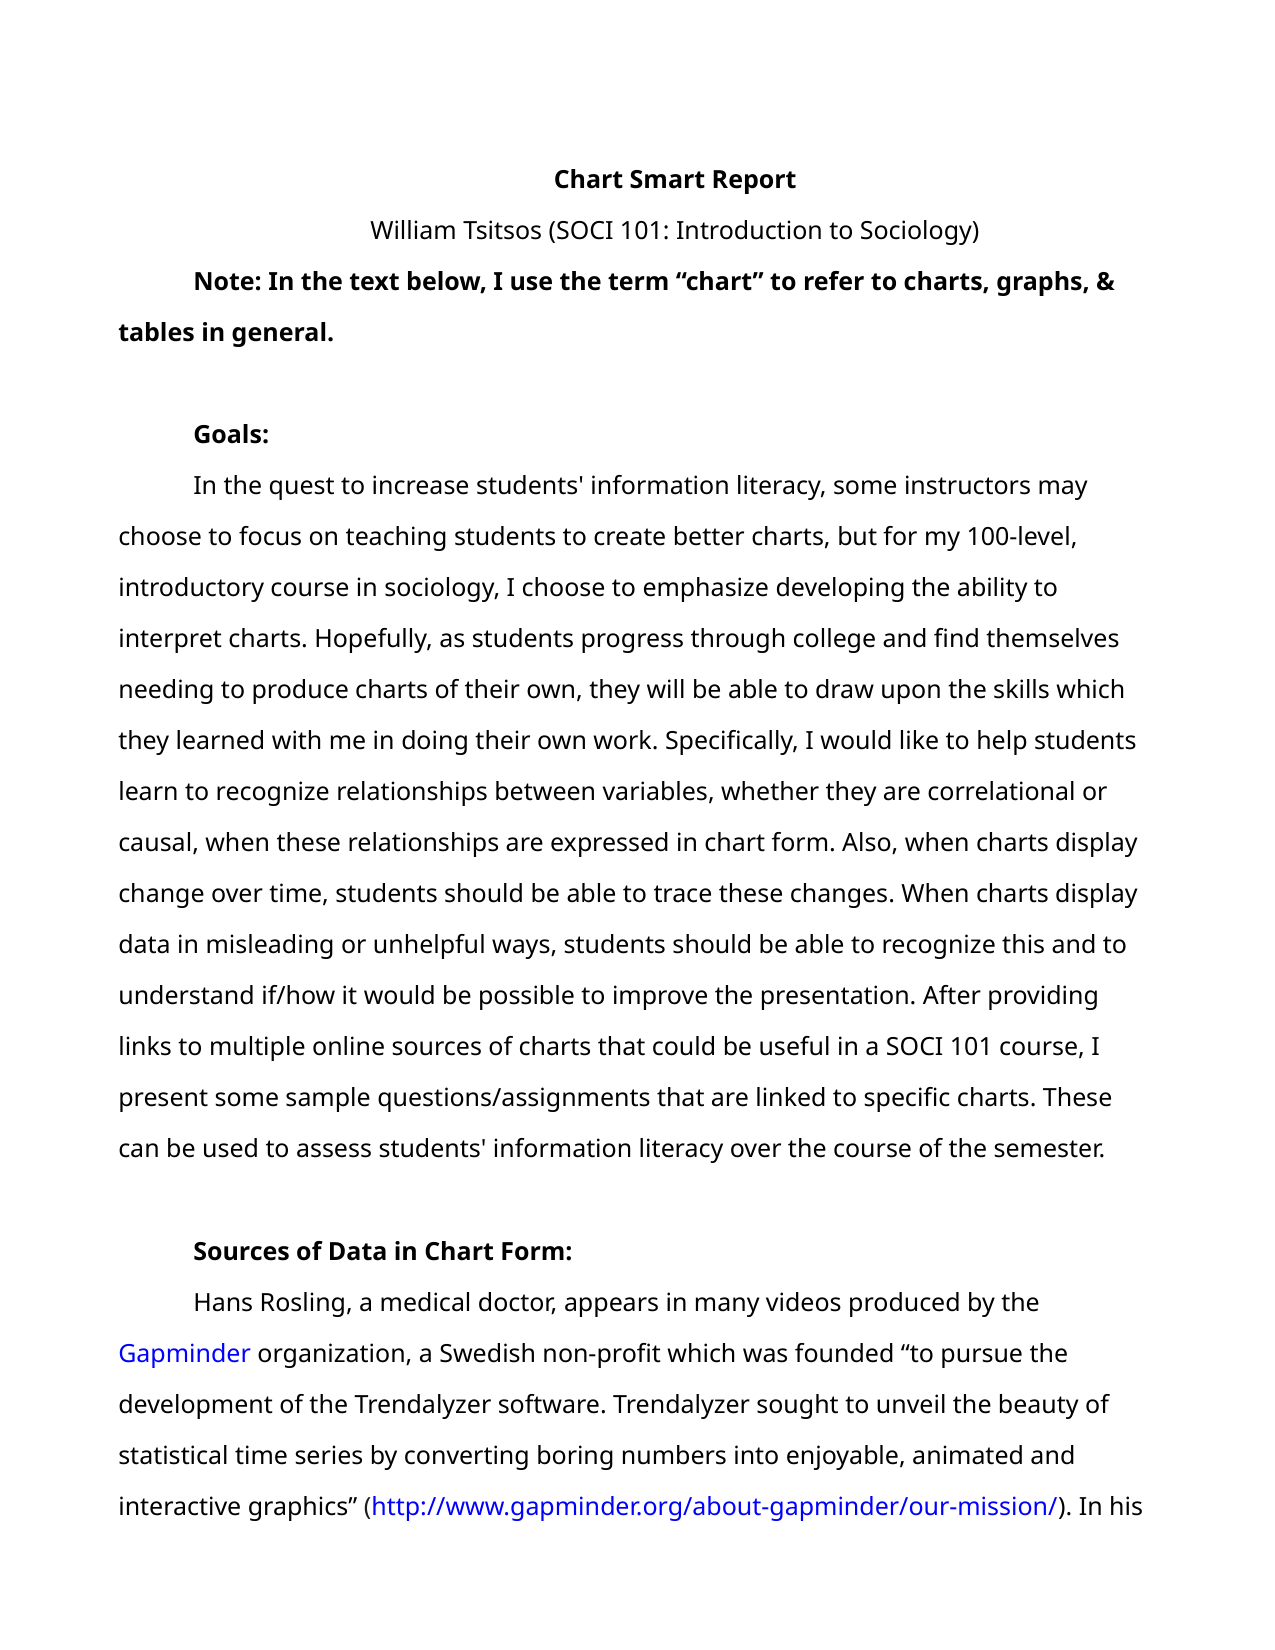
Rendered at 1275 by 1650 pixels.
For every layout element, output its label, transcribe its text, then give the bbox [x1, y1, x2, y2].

text William Tsitsos (SOCI 101: Introduction to Sociology) [118, 212, 1157, 246]
text Chart Smart Report [118, 161, 1157, 195]
text Note: In the text below, I use the term “chart” to refer to charts, graphs, & tables in general. [118, 263, 1157, 348]
text Sources of Data in Chart Form: [118, 1233, 1157, 1267]
text In the quest to increase students' information literacy, some instructors may choose to focus on teaching students to create better charts, but for my 100-level, introductory course in sociology, I choose to emphasize developing the ability to interpret charts. Hopefully, as students progress through college and find themselves needing to produce charts of their own, they will be able to draw upon the skills which they learned with me in doing their own work. Specifically, I would like to help students learn to recognize relationships between variables, whether they are correlational or causal, when these relationships are expressed in chart form. Also, when charts display change over time, students should be able to trace these changes. When charts display data in misleading or unhelpful ways, students should be able to recognize this and to understand if/how it would be possible to improve the presentation. After providing links to multiple online sources of charts that could be useful in a SOCI 101 course, I present some sample questions/assignments that are linked to specific charts. These can be used to assess students' information literacy over the course of the semester. [118, 467, 1157, 1165]
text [118, 1284, 1157, 1522]
text Goals: [118, 416, 1157, 451]
